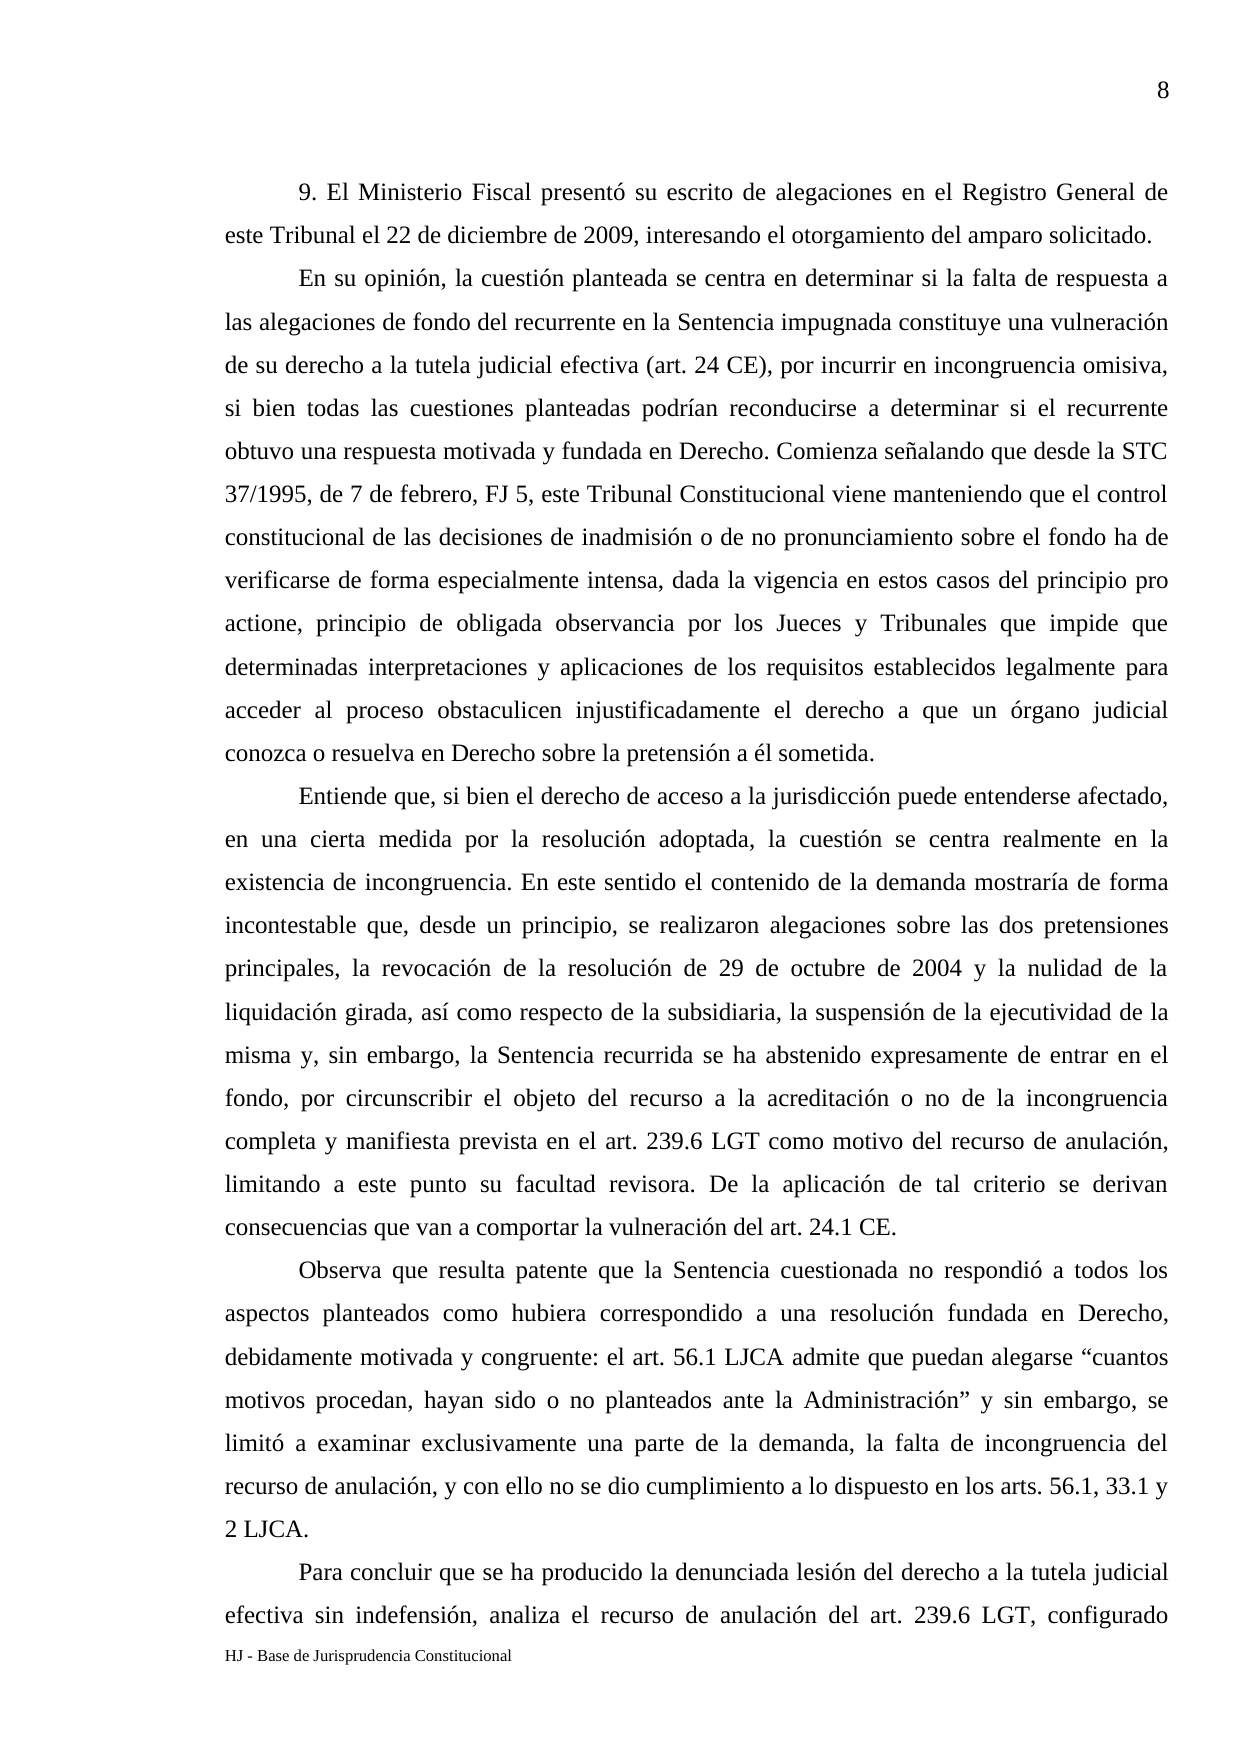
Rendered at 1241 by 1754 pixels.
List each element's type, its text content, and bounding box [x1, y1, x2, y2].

text Observa que resulta patente que la Sentencia cuestionada no respondió a todos los aspectos planteados como hubiera correspondido a una resolución fundada en Derecho, debidamente motivada y congruente: el art. 56.1 LJCA admite que puedan alegarse “cuantos motivos procedan, hayan sido o no planteados ante la Administración” y sin embargo, se limitó a examinar exclusivamente una parte de la demanda, la falta de incongruencia del recurso de anulación, y con ello no se dio cumplimiento a lo dispuesto en los arts. 56.1, 33.1 y 2 LJCA. [224, 1255, 1169, 1543]
text En su opinión, la cuestión planteada se centra en determinar si la falta de respuesta a las alegaciones de fondo del recurrente en la Sentencia impugnada constituye una vulneración de su derecho a la tutela judicial efectiva (art. 24 CE), por incurrir en incongruencia omisiva, si bien todas las cuestiones planteadas podrían reconducirse a determinar si el recurrente obtuvo una respuesta motivada y fundada en Derecho. Comienza señalando que desde la STC 37/1995, de 7 de febrero, FJ 5, este Tribunal Constitucional viene manteniendo que el control constitucional de las decisiones de inadmisión o de no pronunciamiento sobre el fondo ha de verificarse de forma especialmente intensa, dada la vigencia en estos casos del principio pro actione, principio de obligada observancia por los Jueces y Tribunales que impide que determinadas interpretaciones y aplicaciones de los requisitos establecidos legalmente para acceder al proceso obstaculicen injustificadamente el derecho a que un órgano judicial conozca o resuelva en Derecho sobre la pretensión a él sometida. [224, 263, 1169, 767]
text 9. El Ministerio Fiscal presentó su escrito de alegaciones en el Registro General de este Tribunal el 22 de diciembre de 2009, interesando el otorgamiento del amparo solicitado. [224, 177, 1169, 249]
text Entiende que, si bien el derecho de acceso a la jurisdicción puede entenderse afectado, en una cierta medida por la resolución adoptada, la cuestión se centra realmente en la existencia de incongruencia. En este sentido el contenido de la demanda mostraría de forma incontestable que, desde un principio, se realizaron alegaciones sobre las dos pretensiones principales, la revocación de la resolución de 29 de octubre de 2004 y la nulidad de la liquidación girada, así como respecto de la subsidiaria, la suspensión de la ejecutividad de la misma y, sin embargo, la Sentencia recurrida se ha abstenido expresamente de entrar en el fondo, por circunscribir el objeto del recurso a la acreditación o no de la incongruencia completa y manifiesta prevista en el art. 239.6 LGT como motivo del recurso de anulación, limitando a este punto su facultad revisora. De la aplicación de tal criterio se derivan consecuencias que van a comportar la vulneración del art. 24.1 CE. [224, 781, 1169, 1241]
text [224, 1557, 1169, 1629]
